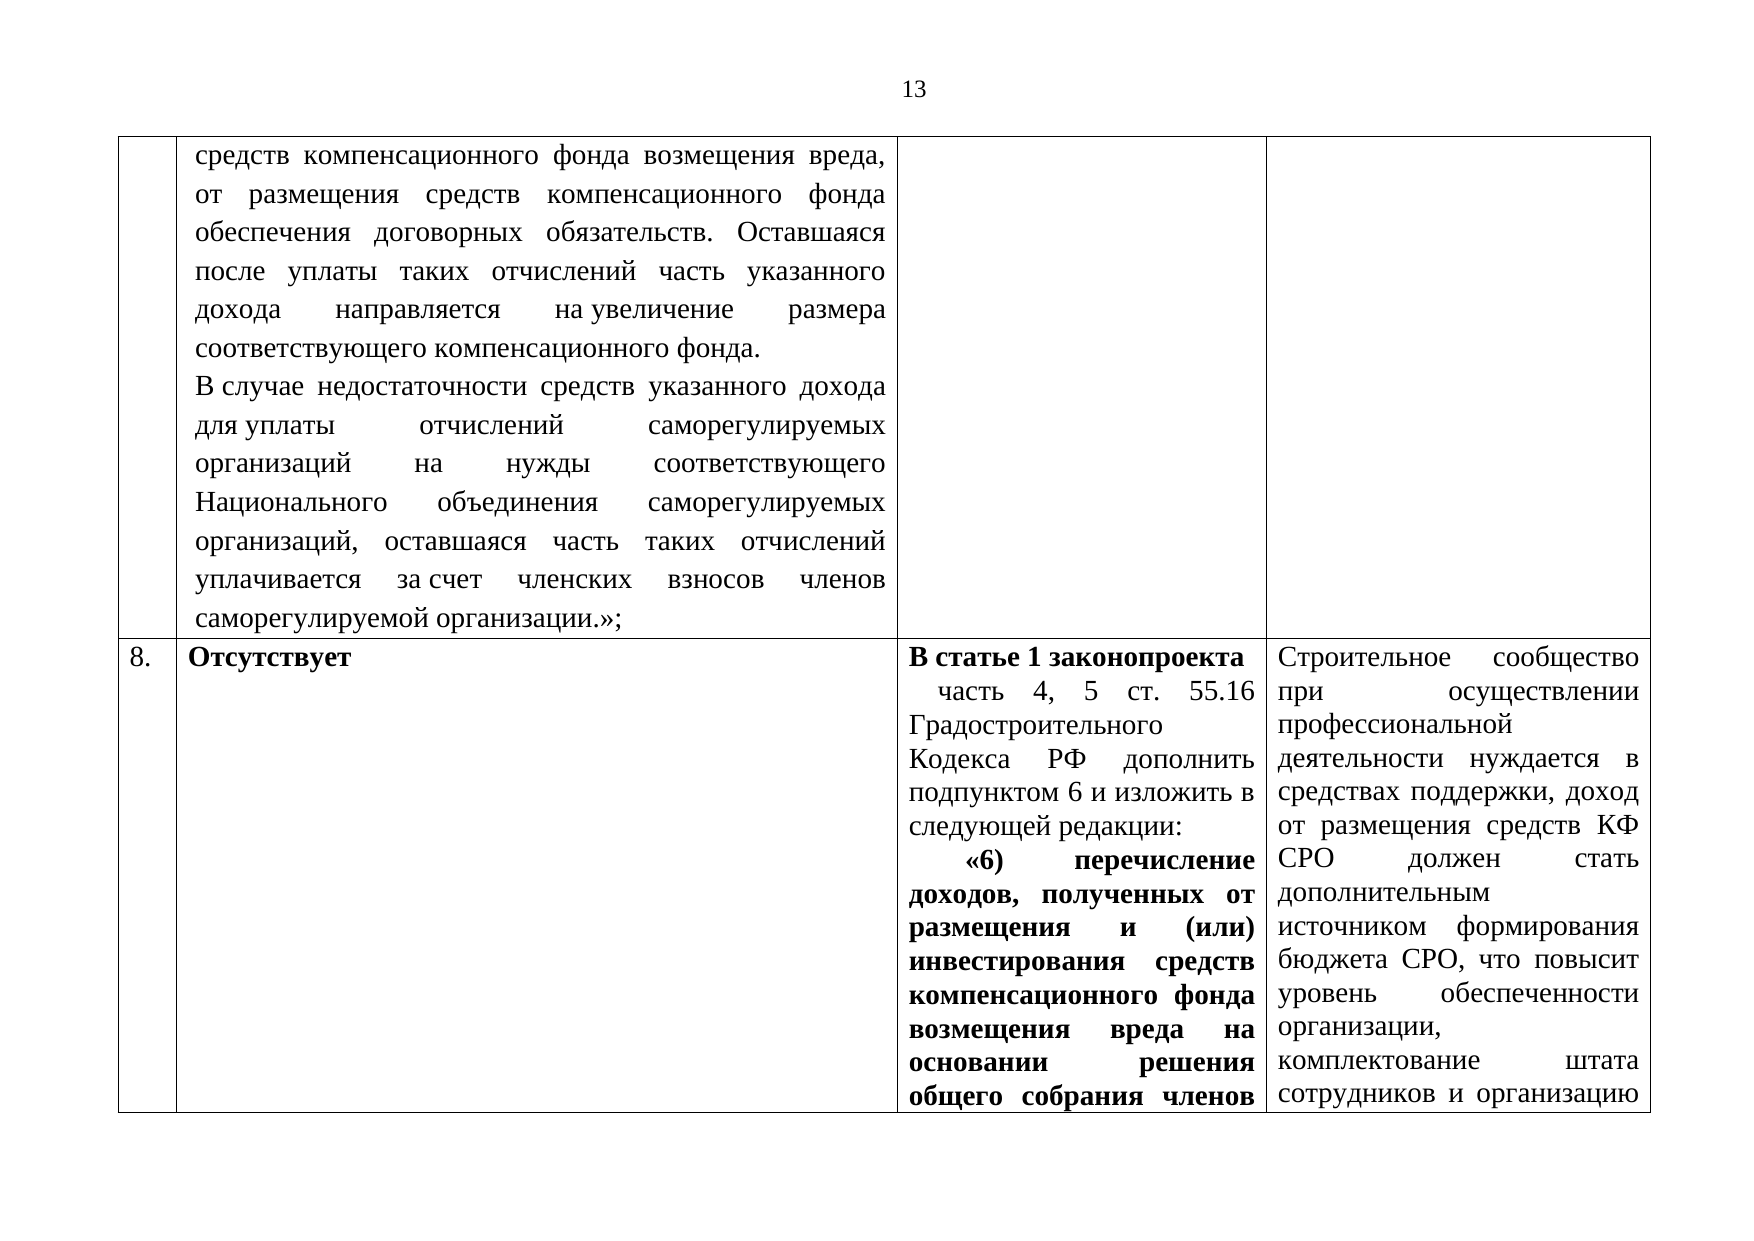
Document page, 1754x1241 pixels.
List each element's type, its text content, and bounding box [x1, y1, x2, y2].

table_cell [1267, 137, 1650, 638]
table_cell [1267, 639, 1650, 1112]
table_cell 7. [119, 137, 176, 638]
table_cell Отсутствует [177, 639, 897, 1112]
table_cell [177, 137, 897, 638]
table_cell 8. [119, 639, 176, 1112]
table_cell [898, 137, 1266, 638]
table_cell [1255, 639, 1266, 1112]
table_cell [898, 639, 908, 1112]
